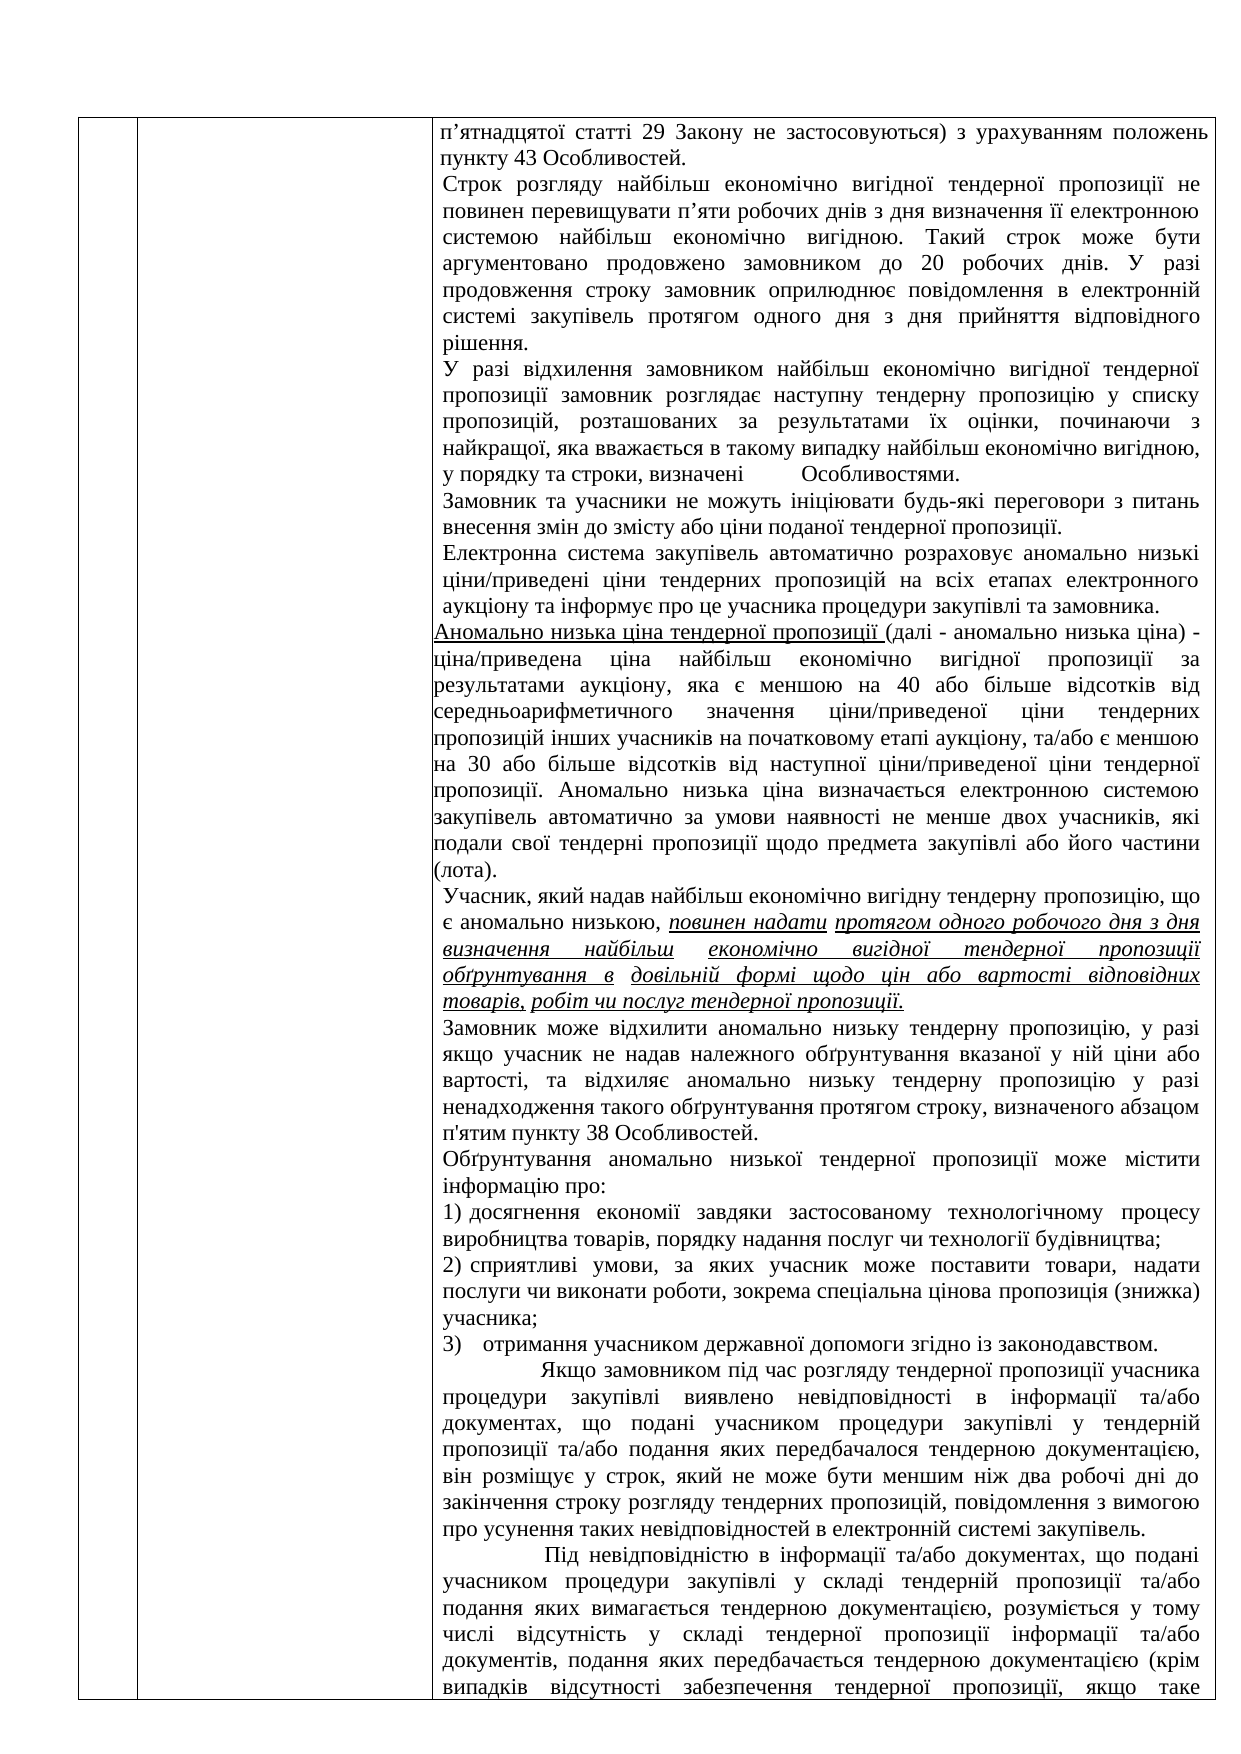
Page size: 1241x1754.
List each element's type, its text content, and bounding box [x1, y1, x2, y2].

table_cell 1 [79, 118, 137, 1699]
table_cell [138, 118, 432, 1699]
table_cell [433, 118, 1215, 1699]
